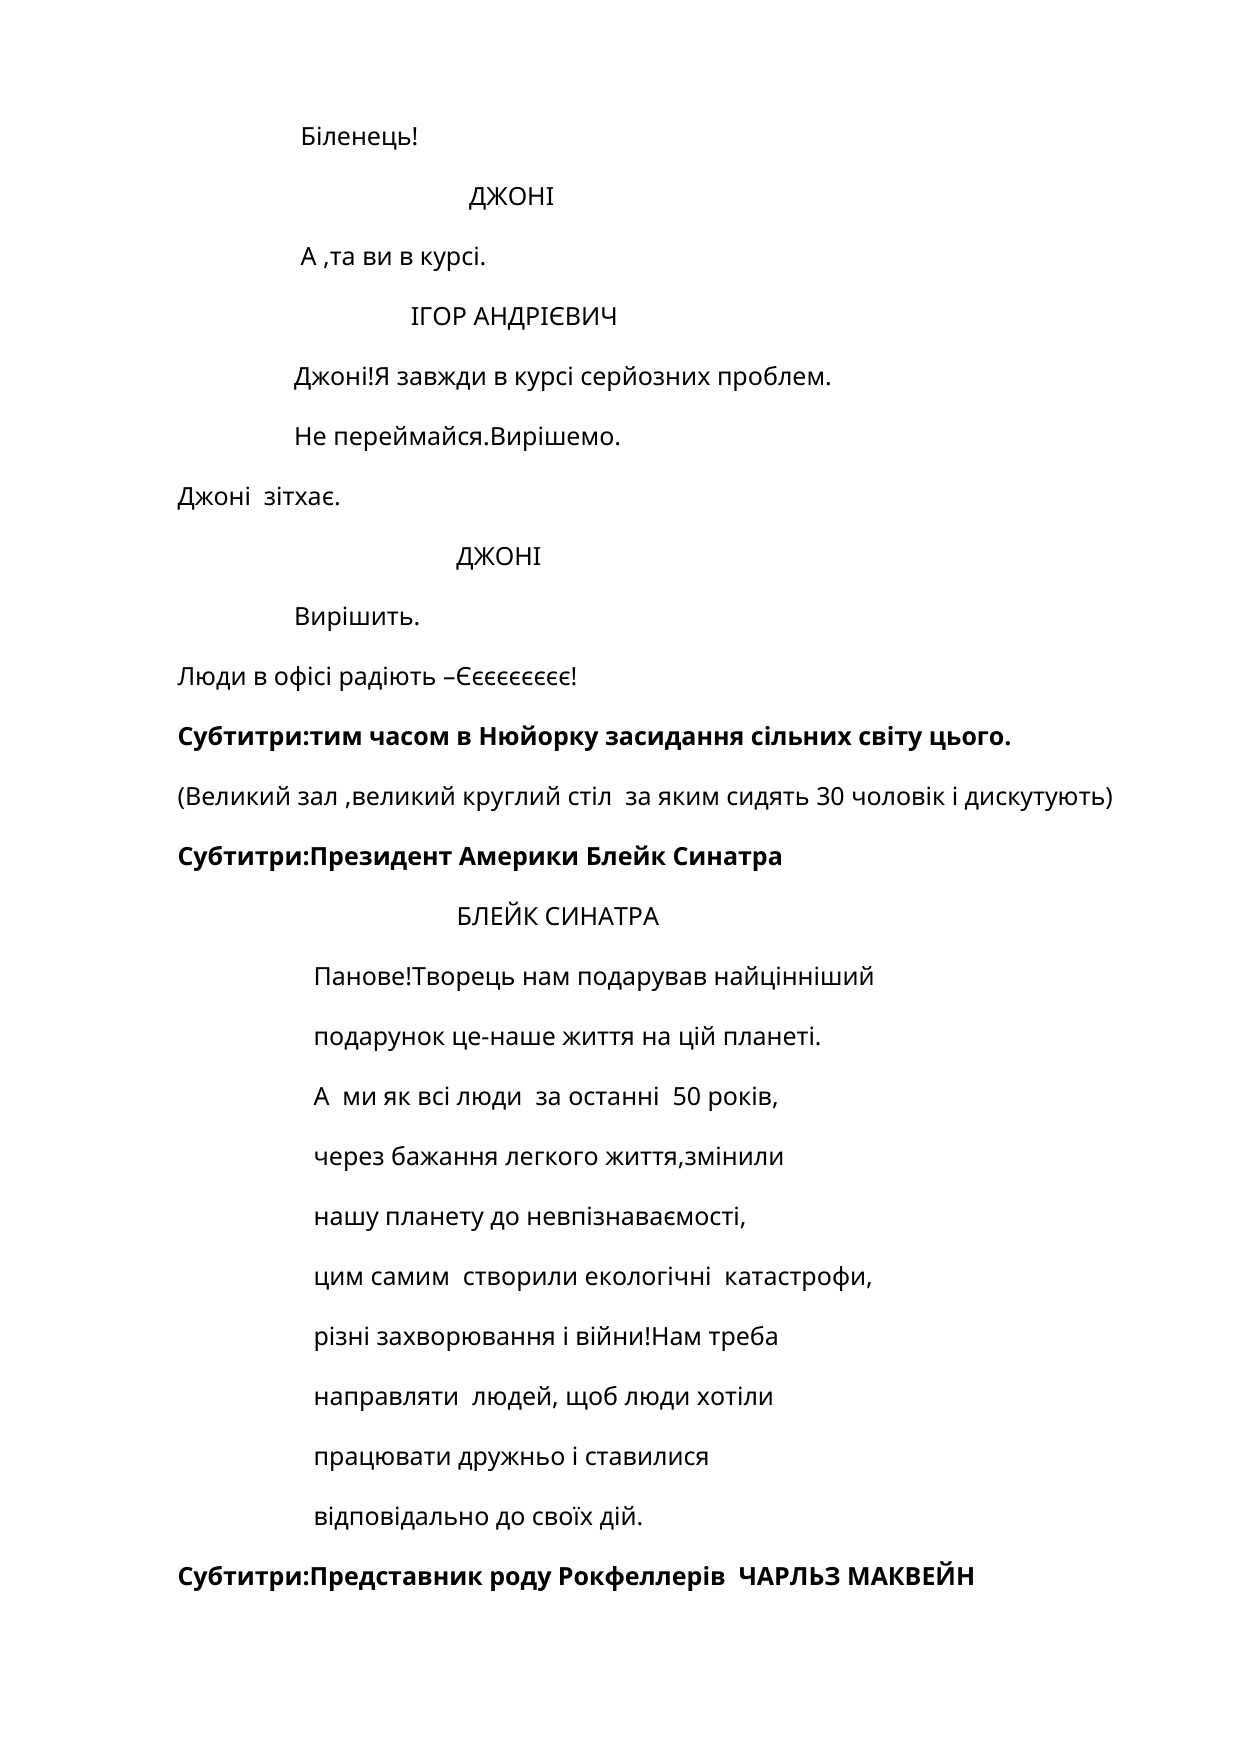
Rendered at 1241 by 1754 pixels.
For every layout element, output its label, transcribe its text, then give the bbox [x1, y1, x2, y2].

text подарунок це-наше життя на цій планеті. [177, 1018, 1152, 1052]
text Панове!Творець нам подарував найцінніший [177, 958, 1152, 992]
text ДЖОНІ [177, 178, 1152, 212]
text Субтитри:Президент Америки Блейк Синатра [177, 838, 1152, 872]
text БЛЕЙК СИНАТРА [177, 898, 1152, 932]
text через бажання легкого життя,змінили [177, 1138, 1152, 1172]
text цим самим створили екологічні катастрофи, [177, 1258, 1152, 1292]
text ДЖОНІ [177, 538, 1152, 572]
text ІГОР АНДРІЄВИЧ [177, 298, 1152, 332]
text А ,та ви в курсі. [177, 238, 1152, 272]
text різні захворювання і війни!Нам треба [177, 1318, 1152, 1352]
text нашу планету до невпізнаваємості, [177, 1198, 1152, 1232]
text (Великий зал ,великий круглий стіл за яким сидять 30 чоловік і дискутують) [177, 778, 1152, 812]
text працювати дружньо і ставилися [177, 1438, 1152, 1472]
text Джоні!Я завжди в курсі серйозних проблем. [177, 358, 1152, 392]
text Субтитри:Представник роду Рокфеллерів ЧАРЛЬЗ МАКВЕЙН [177, 1558, 1152, 1592]
text Вирішить. [177, 598, 1152, 632]
text Джоні зітхає. [177, 478, 1152, 512]
text направляти людей, щоб люди хотіли [177, 1378, 1152, 1412]
text Біленець! [177, 118, 1152, 152]
text відповідально до своїх дій. [177, 1498, 1152, 1532]
text Не переймайся.Вирішемо. [177, 418, 1152, 452]
text А ми як всі люди за останні 50 років, [177, 1078, 1152, 1112]
text Люди в офісі радіють –Єєєєєєєєє! [177, 658, 1152, 692]
text Субтитри:тим часом в Нюйорку засидання сільних світу цього. [177, 718, 1152, 752]
